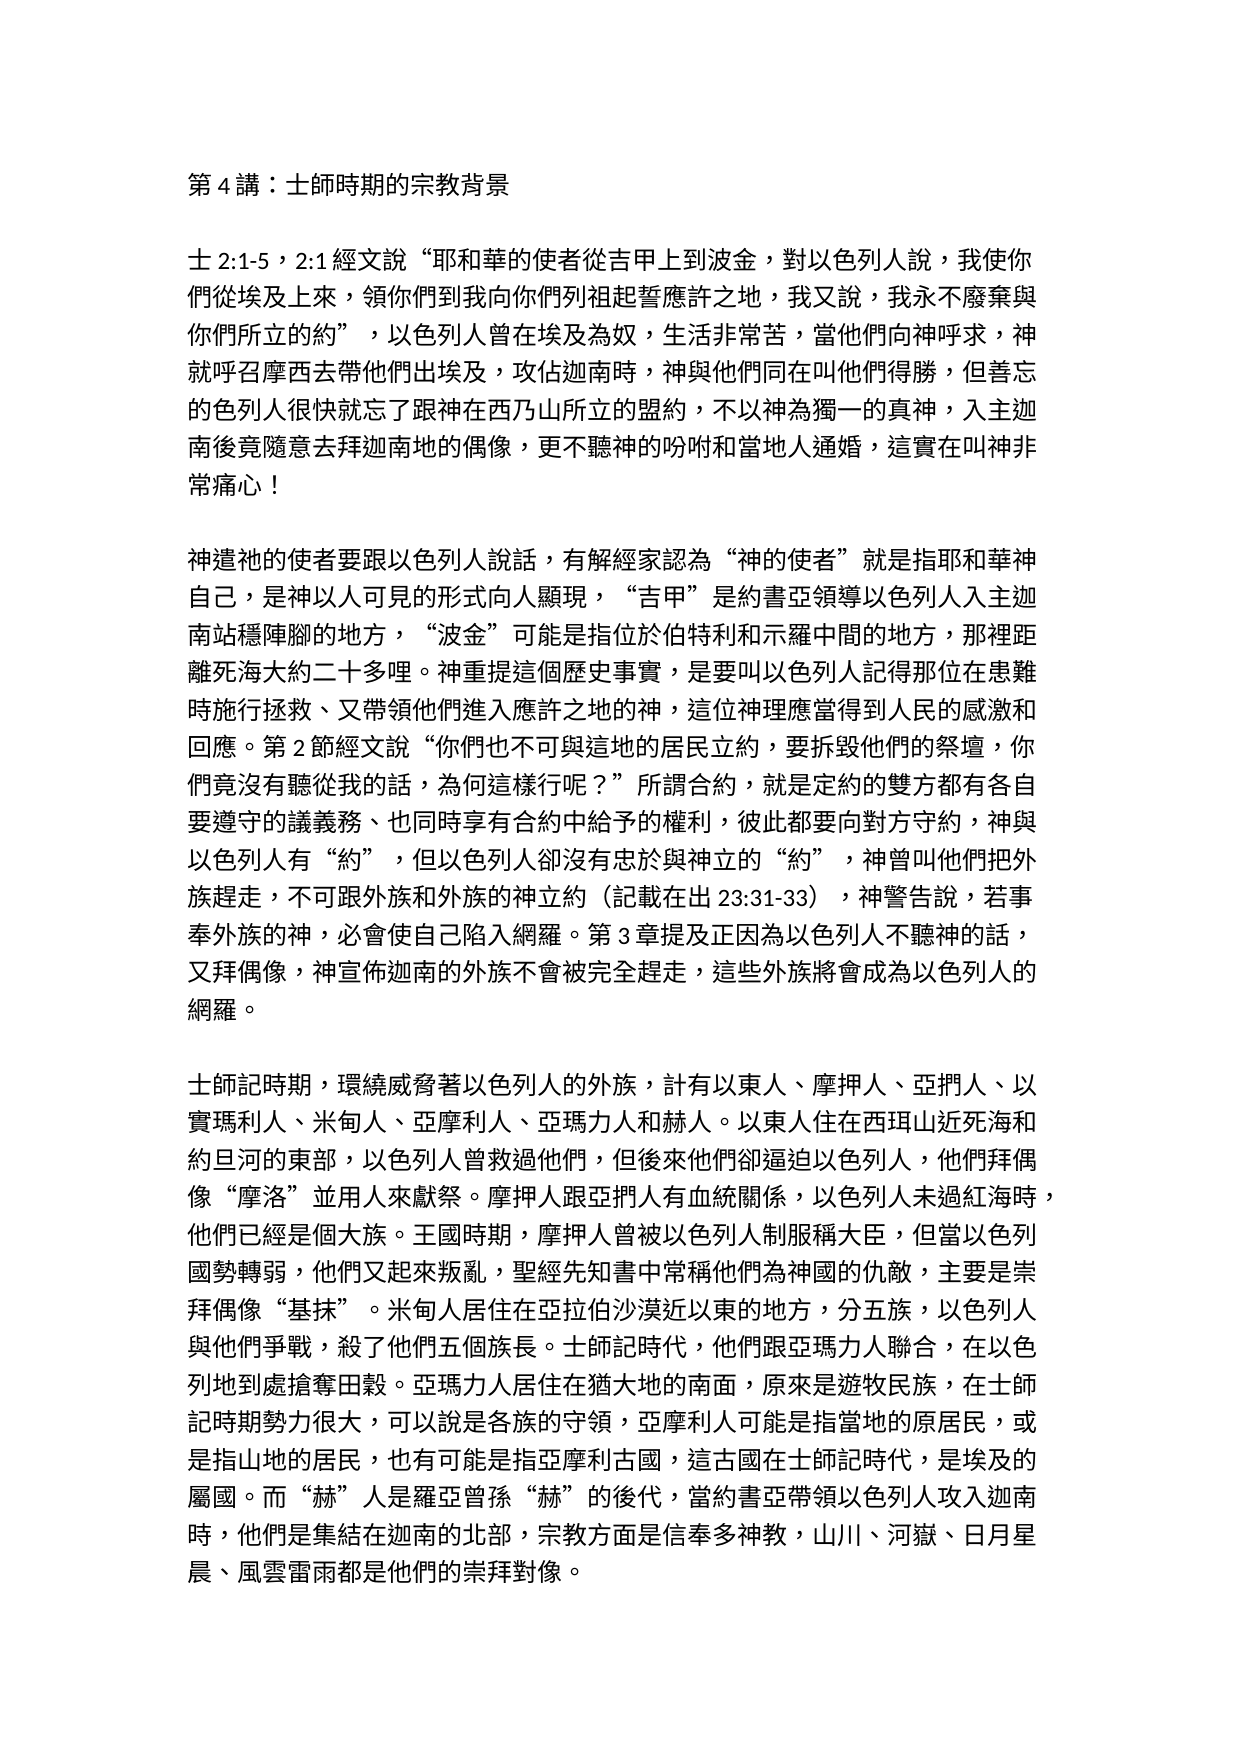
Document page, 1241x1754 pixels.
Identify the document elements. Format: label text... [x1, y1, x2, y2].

text 士師記時期，環繞威脅著以色列人的外族，計有以東人、摩押人、亞捫人、以實瑪利人、米甸人、亞摩利人、亞瑪力人和赫人。以東人住在西珥山近死海和約旦河的東部，以色列人曾救過他們，但後來他們卻逼迫以色列人，他們拜偶像“摩洛”並用人來獻祭。摩押人跟亞捫人有血統關係，以色列人未過紅海時，他們已經是個大族。王國時期，摩押人曾被以色列人制服稱大臣，但當以色列國勢轉弱，他們又起來叛亂，聖經先知書中常稱他們為神國的仇敵，主要是崇拜偶像“基抹”。米甸人居住在亞拉伯沙漠近以東的地方，分五族，以色列人與他們爭戰，殺了他們五個族長。士師記時代，他們跟亞瑪力人聯合，在以色列地到處搶奪田穀。亞瑪力人居住在猶大地的南面，原來是遊牧民族，在士師記時期勢力很大，可以說是各族的守領，亞摩利人可能是指當地的原居民，或是指山地的居民，也有可能是指亞摩利古國，這古國在士師記時代，是埃及的屬國。而“赫”人是羅亞曾孫“赫”的後代，當約書亞帶領以色列人攻入迦南時，他們是集結在迦南的北部，宗教方面是信奉多神教，山川、河嶽、日月星晨、風雲雷雨都是他們的崇拜對像。 [187, 1064, 1053, 1589]
text 第4講：士師時期的宗教背景 [187, 164, 1053, 202]
text 神遣祂的使者要跟以色列人說話，有解經家認為“神的使者”就是指耶和華神自己，是神以人可見的形式向人顯現，“吉甲”是約書亞領導以色列人入主迦南站穩陣腳的地方，“波金”可能是指位於伯特利和示羅中間的地方，那裡距離死海大約二十多哩。神重提這個歷史事實，是要叫以色列人記得那位在患難時施行拯救、又帶領他們進入應許之地的神，這位神理應當得到人民的感激和回應。第2節經文說“你們也不可與這地的居民立約，要拆毀他們的祭壇，你們竟沒有聽從我的話，為何這樣行呢？”所謂合約，就是定約的雙方都有各自要遵守的議義務、也同時享有合約中給予的權利，彼此都要向對方守約，神與以色列人有“約”，但以色列人卻沒有忠於與神立的“約”，神曾叫他們把外族趕走，不可跟外族和外族的神立約（記載在出23:31-33），神警告說，若事奉外族的神，必會使自己陷入網羅。第3章提及正因為以色列人不聽神的話，又拜偶像，神宣佈迦南的外族不會被完全趕走，這些外族將會成為以色列人的網羅。 [187, 539, 1053, 1027]
text 士2:1-5，2:1經文說“耶和華的使者從吉甲上到波金，對以色列人說，我使你們從埃及上來，領你們到我向你們列祖起誓應許之地，我又說，我永不廢棄與你們所立的約”，以色列人曾在埃及為奴，生活非常苦，當他們向神呼求，神就呼召摩西去帶他們出埃及，攻佔迦南時，神與他們同在叫他們得勝，但善忘的色列人很快就忘了跟神在西乃山所立的盟約，不以神為獨一的真神，入主迦南後竟隨意去拜迦南地的偶像，更不聽神的吩咐和當地人通婚，這實在叫神非常痛心！ [187, 239, 1053, 502]
